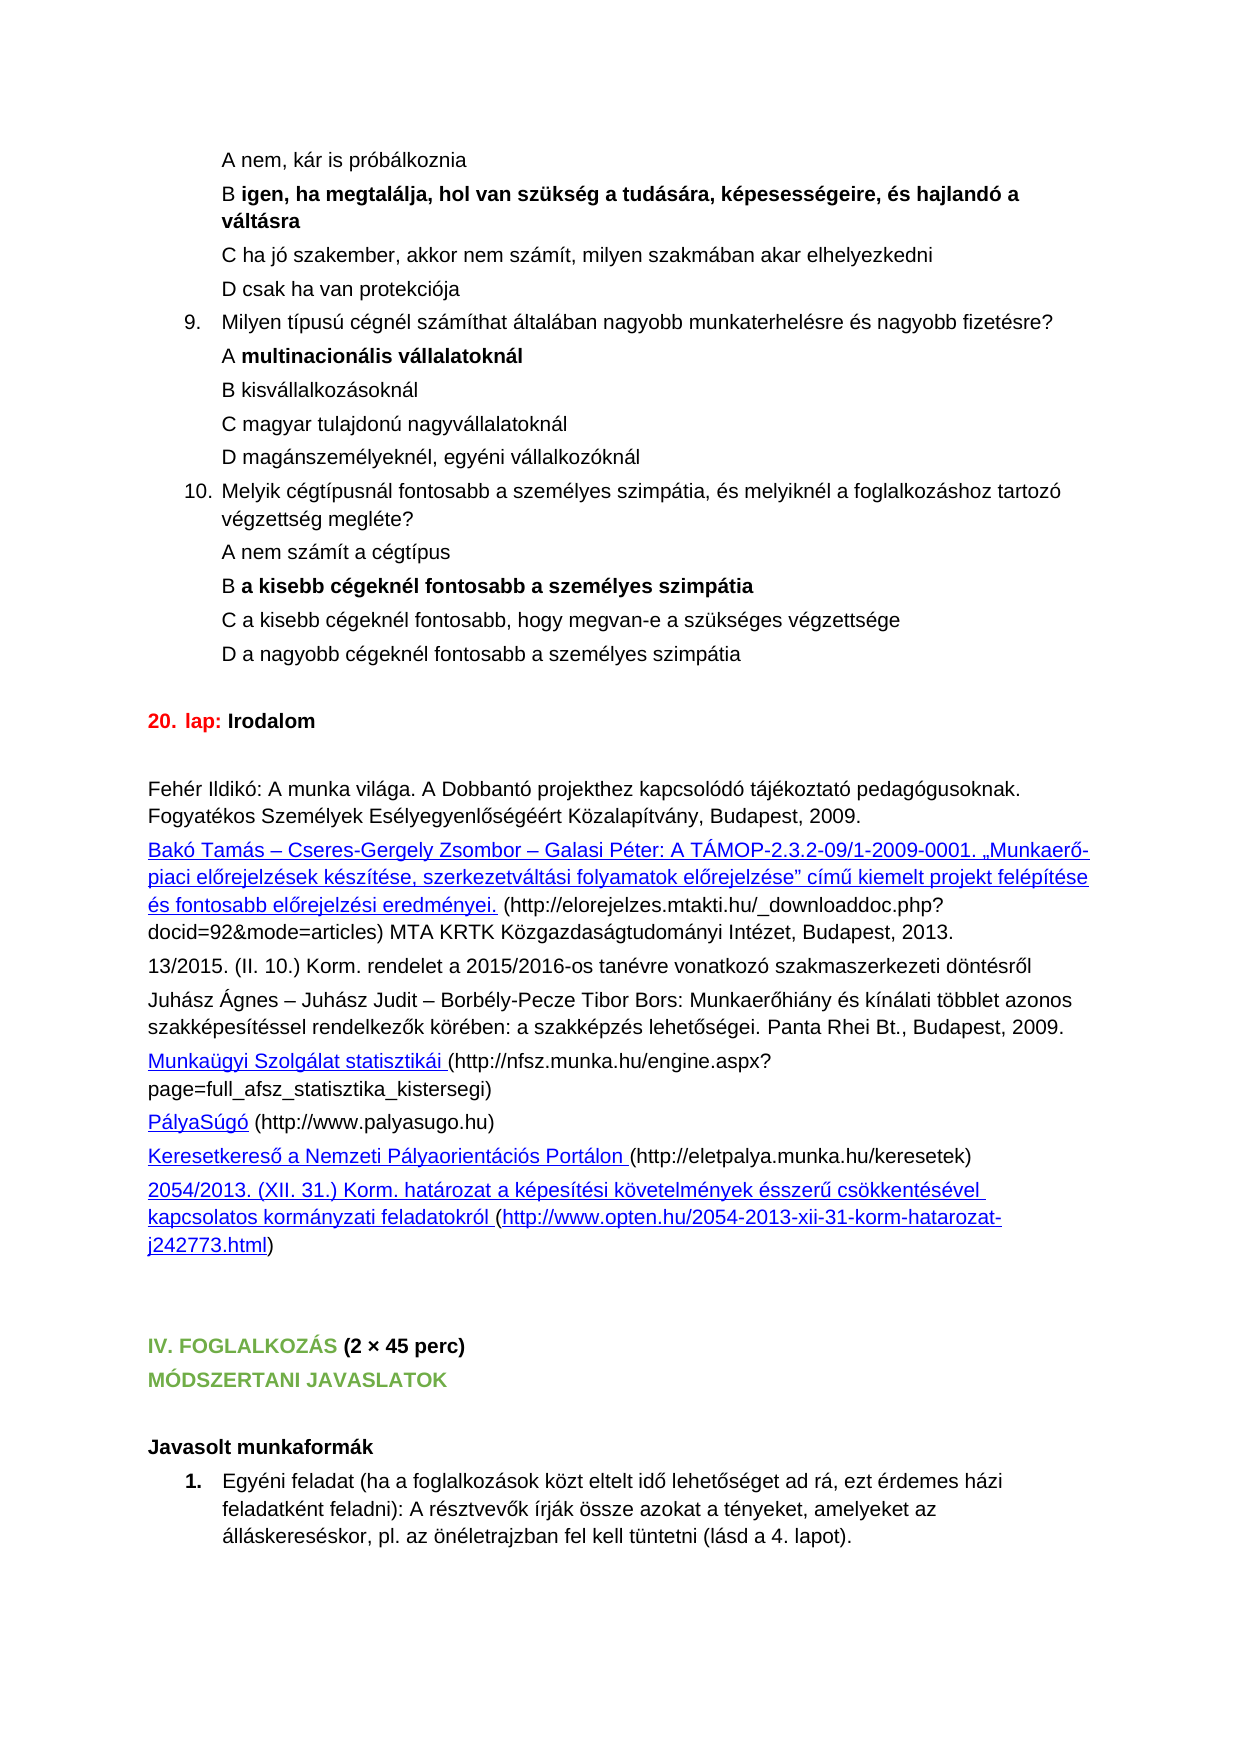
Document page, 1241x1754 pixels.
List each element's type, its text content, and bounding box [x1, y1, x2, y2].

list Melyik cégtípusnál fontosabb a személyes szimpátia, és melyiknél a foglalkozáshoz tartozó végzettség megléte? [184, 479, 1093, 530]
list Milyen típusú cégnél számíthat általában nagyobb munkaterhelésre és nagyobb fizetésre? [184, 310, 1093, 334]
text A multinacionális vállalatoknál [221, 344, 1093, 368]
text A nem számít a cégtípus [221, 540, 1093, 564]
text PályaSúgó (http://www.palyasugo.hu) [148, 1110, 1093, 1134]
text B a kisebb cégeknél fontosabb a személyes szimpátia [221, 574, 1093, 598]
text Bakó Tamás – Cseres-Gergely Zsombor – Galasi Péter: A TÁMOP-2.3.2-09/1-2009-0001. „Munkaerő-piaci előrejelzések készítése, szerkezetváltási folyamatok előrejelzése” című kiemelt projekt felépítése és fontosabb előrejelzési eredményei. (http://elorejelzes.mtakti.hu/_downloaddoc.php?docid=92&mode=articles) MTA KRTK Közgazdaságtudományi Intézet, Budapest, 2013. [148, 838, 1093, 944]
text Munkaügyi Szolgálat statisztikái (http://nfsz.munka.hu/engine.aspx?page=full_afsz_statisztika_kistersegi) [148, 1049, 1093, 1100]
text C magyar tulajdonú nagyvállalatoknál [221, 411, 1093, 435]
text D magánszemélyeknél, egyéni vállalkozóknál [221, 445, 1093, 469]
text Keresetkereső a Nemzeti Pályaorientációs Portálon (http://eletpalya.munka.hu/keresetek) [148, 1144, 1093, 1168]
text C ha jó szakember, akkor nem számít, milyen szakmában akar elhelyezkedni [221, 243, 1093, 267]
text MÓDSZERTANI JAVASLATOK [148, 1368, 1093, 1392]
text IV. FOGLALKOZÁS (2 × 45 perc) [148, 1334, 1093, 1358]
text Juhász Ágnes – Juhász Judit – Borbély-Pecze Tibor Bors: Munkaerőhiány és kínálati többlet azonos szakképesítéssel rendelkezők körében: a szakképzés lehetőségei. Panta Rhei Bt., Budapest, 2009. [148, 988, 1093, 1039]
list Egyéni feladat (ha a foglalkozások közt eltelt idő lehetőséget ad rá, ezt érdemes házi feladatként feladni): A résztvevők írják össze azokat a tényeket, amelyeket az álláskereséskor, pl. az önéletrajzban fel kell tüntetni (lásd a 4. lapot). [185, 1469, 1093, 1548]
text D a nagyobb cégeknél fontosabb a személyes szimpátia [221, 641, 1093, 665]
text 2054/2013. (XII. 31.) Korm. határozat a képesítési követelmények ésszerű csökkentésével kapcsolatos kormányzati feladatokról (http://www.opten.hu/2054-2013-xii-31-korm-hatarozat-j242773.html) [148, 1178, 1093, 1257]
text D csak ha van protekciója [221, 276, 1093, 300]
text Fehér Ildikó: A munka világa. A Dobbantó projekthez kapcsolódó tájékoztató pedagógusoknak. Fogyatékos Személyek Esélyegyenlőségéért Közalapítvány, Budapest, 2009. [148, 776, 1093, 828]
text B igen, ha megtalálja, hol van szükség a tudására, képesességeire, és hajlandó a váltásra [221, 181, 1093, 233]
list lap: Irodalom [148, 709, 1093, 733]
text A nem, kár is próbálkoznia [221, 148, 1093, 172]
text B kisvállalkozásoknál [221, 378, 1093, 402]
text C a kisebb cégeknél fontosabb, hogy megvan-e a szükséges végzettsége [221, 608, 1093, 632]
text 13/2015. (II. 10.) Korm. rendelet a 2015/2016-os tanévre vonatkozó szakmaszerkezeti döntésről [148, 954, 1093, 978]
text Javasolt munkaformák [148, 1435, 1093, 1459]
